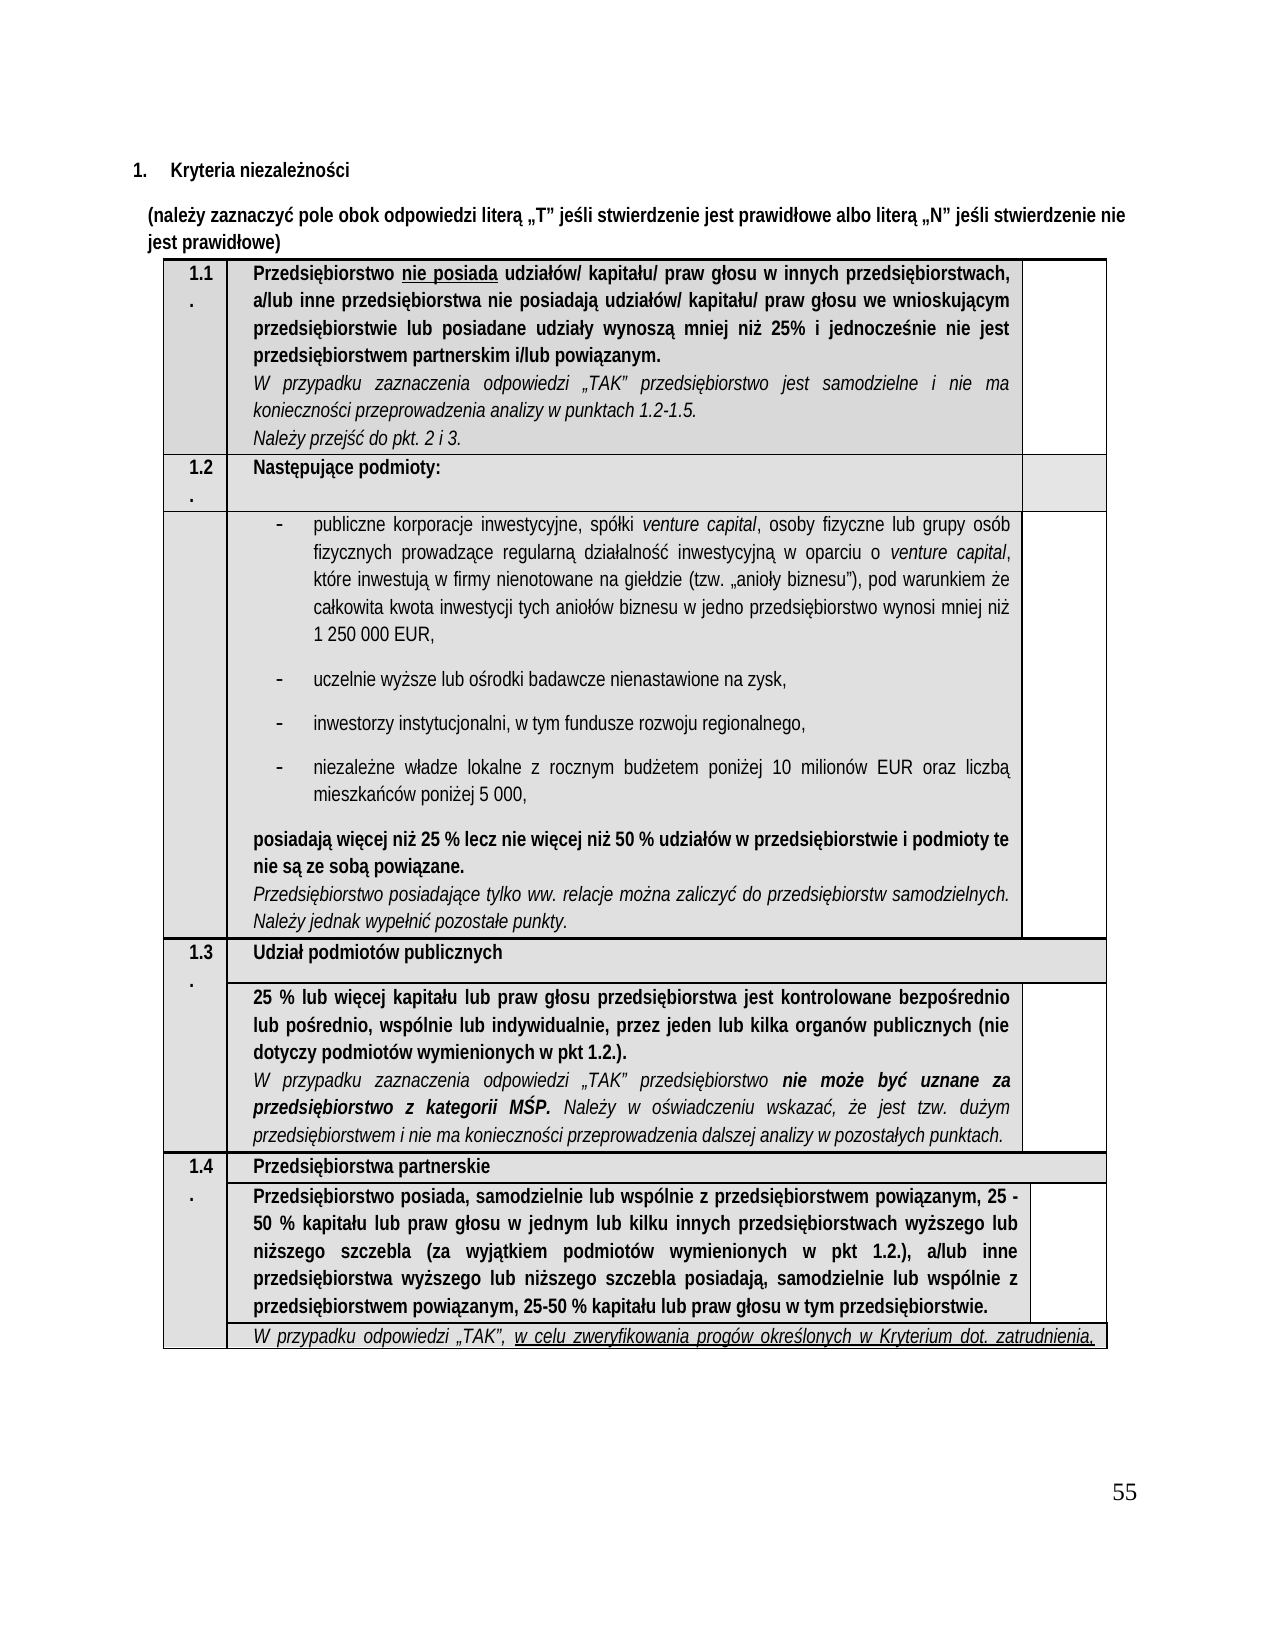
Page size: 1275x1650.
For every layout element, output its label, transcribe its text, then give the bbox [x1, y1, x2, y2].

table_cell Następujące podmioty: [228, 455, 1022, 511]
list Kryteria niezależności [133, 158, 1137, 182]
table_cell 25 % lub więcej kapitału lub praw głosu przedsiębiorstwa jest kontrolowane bezpośrednio lub pośrednio, wspólnie lub indywidualnie, przez jeden lub kilka organów publicznych (nie dotyczy podmiotów wymienionych w pkt 1.2.). W przypadku zaznaczenia odpowiedzi „TAK” przedsiębiorstwo nie może być uznane za przedsiębiorstwo z kategorii MŚP. Należy w oświadczeniu wskazać, że jest tzw. dużym przedsiębiorstwem i nie ma konieczności przeprowadzenia dalszej analizy w pozostałych punktach. [228, 984, 1022, 1151]
table_header [1023, 261, 1106, 454]
table_cell [164, 512, 226, 937]
table_cell [1023, 984, 1106, 1151]
table_header Przedsiębiorstwo nie posiada udziałów/ kapitału/ praw głosu w innych przedsiębiorstwach, a/lub inne przedsiębiorstwa nie posiadają udziałów/ kapitału/ praw głosu we wnioskującym przedsiębiorstwie lub posiadane udziały wynoszą mniej niż 25% i jednocześnie nie jest przedsiębiorstwem partnerskim i/lub powiązanym. W przypadku zaznaczenia odpowiedzi „TAK” przedsiębiorstwo jest samodzielne i nie ma konieczności przeprowadzenia analizy w punktach 1.2-1.5. Należy przejść do pkt. 2 i 3. [228, 261, 1022, 454]
table_cell [1023, 512, 1106, 937]
table_cell Przedsiębiorstwo posiada, samodzielnie lub wspólnie z przedsiębiorstwem powiązanym, 25 - 50 % kapitału lub praw głosu w jednym lub kilku innych przedsiębiorstwach wyższego lub niższego szczebla (za wyjątkiem podmiotów wymienionych w pkt 1.2.), a/lub inne przedsiębiorstwa wyższego lub niższego szczebla posiadają, samodzielnie lub wspólnie z przedsiębiorstwem powiązanym, 25-50 % kapitału lub praw głosu w tym przedsiębiorstwie. [228, 1184, 1030, 1322]
table_cell [1023, 455, 1106, 511]
table_cell [1031, 1184, 1106, 1322]
table_cell Przedsiębiorstwa partnerskie [228, 1154, 1106, 1182]
table_cell 1.2. [164, 455, 226, 511]
text (należy zaznaczyć pole obok odpowiedzi literą „T” jeśli stwierdzenie jest prawidłowe albo literą „N” jeśli stwierdzenie nie jest prawidłowe) [148, 203, 1137, 254]
table_cell 1.3. [164, 940, 226, 1151]
table_cell 1.4. [164, 1154, 226, 1347]
table_cell publiczne korporacje inwestycyjne, spółki venture capital, osoby fizyczne lub grupy osób fizycznych prowadzące regularną działalność inwestycyjną w oparciu o venture capital, które inwestują w firmy nienotowane na giełdzie (tzw. „anioły biznesu”), pod warunkiem że całkowita kwota inwestycji tych aniołów biznesu w jedno przedsiębiorstwo wynosi mniej niż 1 250 000 EUR, uczelnie wyższe lub ośrodki badawcze nienastawione na zysk, inwestorzy instytucjonalni, w tym fundusze rozwoju regionalnego, niezależne władze lokalne z rocznym budżetem poniżej 10 milionów EUR oraz liczbą mieszkańców poniżej 5 000, posiadają więcej niż 25 % lecz nie więcej niż 50 % udziałów w przedsiębiorstwie i podmioty te nie są ze sobą powiązane. Przedsiębiorstwo posiadające tylko ww. relacje można zaliczyć do przedsiębiorstw samodzielnych. Należy jednak wypełnić pozostałe punkty. [228, 512, 1021, 937]
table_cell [228, 1324, 1106, 1347]
table_header 1.1. [164, 261, 226, 454]
table_cell Udział podmiotów publicznych [228, 940, 1106, 982]
